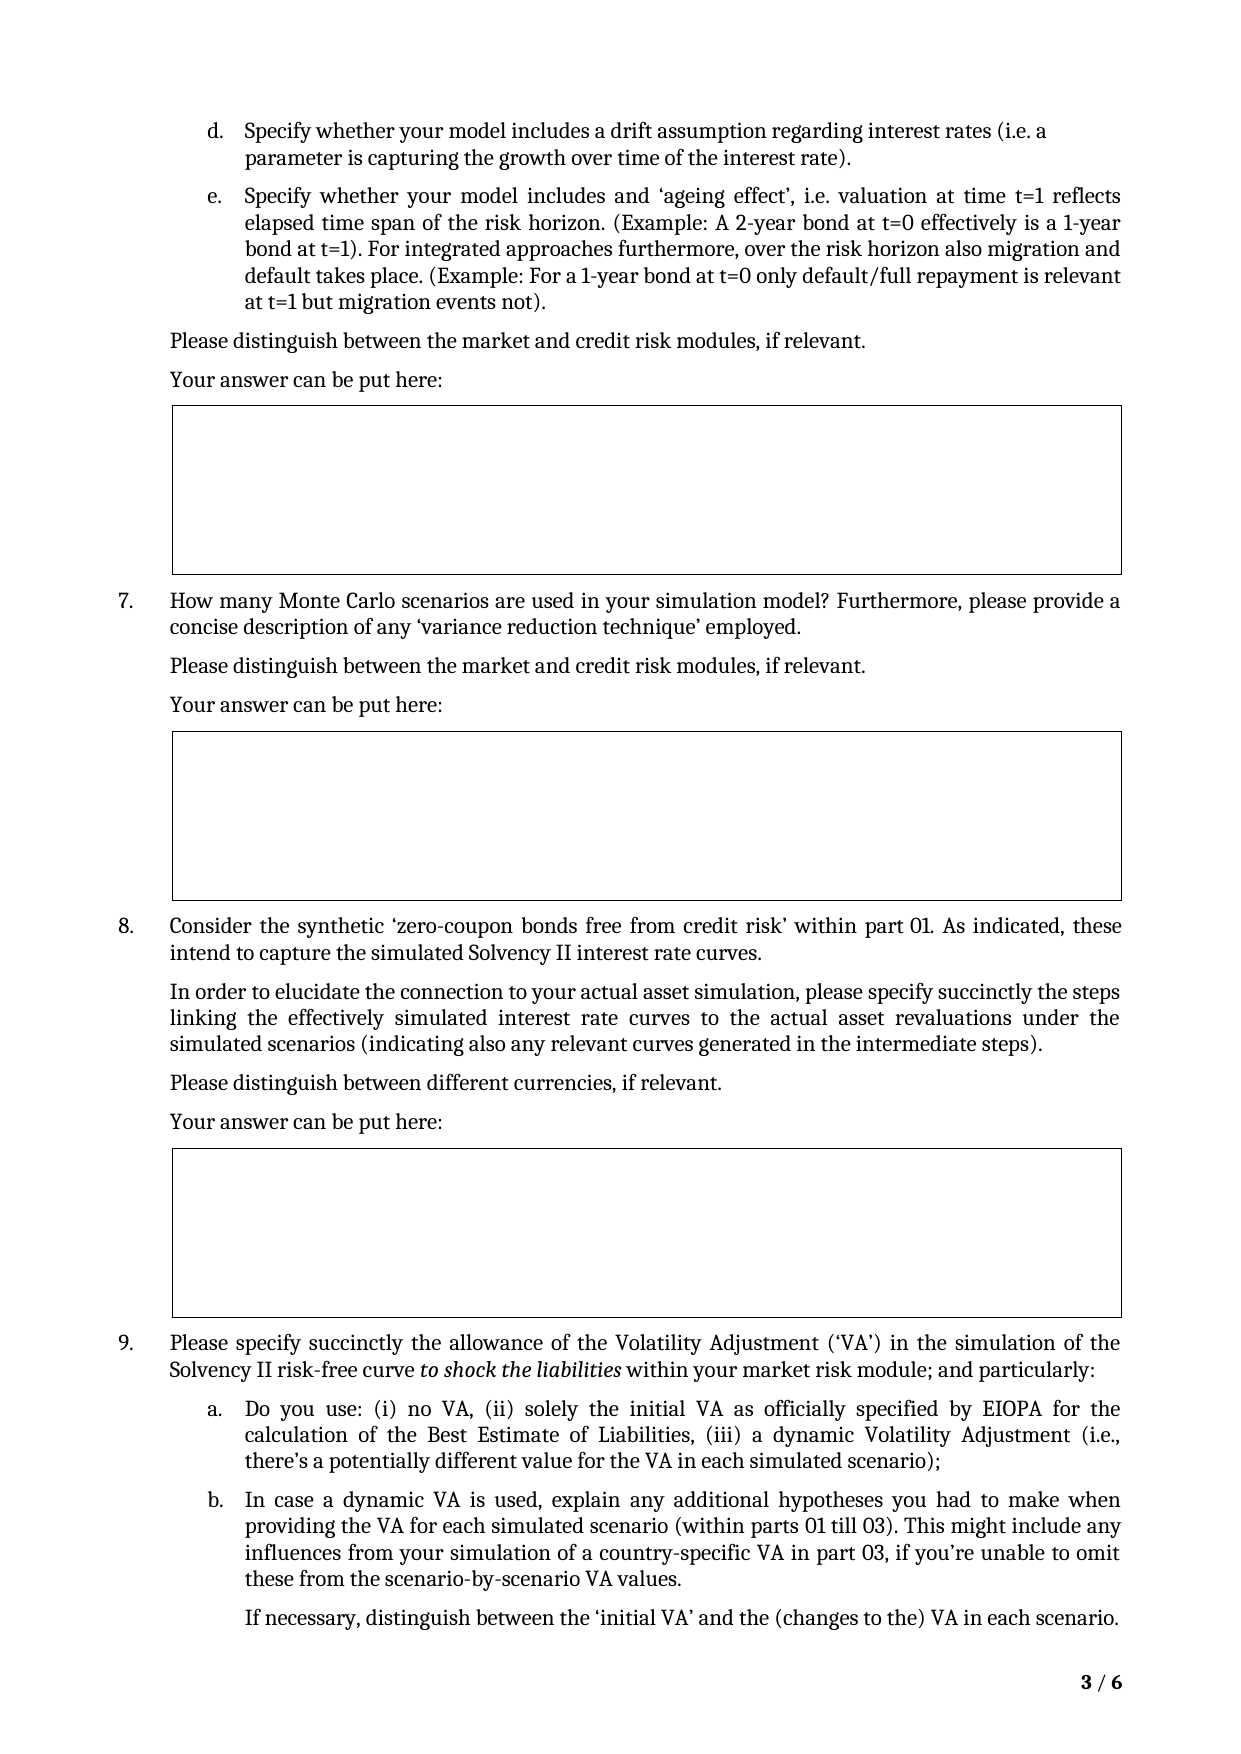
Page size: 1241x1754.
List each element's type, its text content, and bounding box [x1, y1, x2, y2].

list Please distinguish between different currencies, if relevant. [169, 1070, 1122, 1096]
list Your answer can be put here: [169, 1109, 1122, 1135]
list If necessary, distinguish between the ‘initial VA’ and the (changes to the) VA in each scenario. [244, 1605, 1122, 1631]
table_header [173, 406, 1121, 574]
list Consider the synthetic ‘zero-coupon bonds free from credit risk’ within part 01. As indicated, these intend to capture the simulated Solvency II interest rate curves. [118, 913, 1122, 966]
list Your answer can be put here: [169, 366, 1122, 393]
list In case a dynamic VA is used, explain any additional hypotheses you had to make when providing the VA for each simulated scenario (within parts 01 till 03). This might include any influences from your simulation of a country-specific VA in part 03, if you’re unable to omit these from the scenario-by-scenario VA values. [207, 1487, 1122, 1592]
table_header [173, 732, 1121, 900]
list Specify whether your model includes and ‘ageing effect’, i.e. valuation at time t=1 reflects elapsed time span of the risk horizon. (Example: A 2-year bond at t=0 effectively is a 1-year bond at t=1). For integrated approaches furthermore, over the risk horizon also migration and default takes place. (Example: For a 1-year bond at t=0 only default/full repayment is relevant at t=1 but migration events not). [207, 183, 1122, 315]
list Please specify succinctly the allowance of the Volatility Adjustment (‘VA’) in the simulation of the Solvency II risk-free curve to shock the liabilities within your market risk module; and particularly: [118, 1330, 1122, 1383]
list Do you use: (i) no VA, (ii) solely the initial VA as officially specified by EIOPA for the calculation of the Best Estimate of Liabilities, (iii) a dynamic Volatility Adjustment (i.e., there’s a potentially different value for the VA in each simulated scenario); [207, 1395, 1122, 1474]
list Please distinguish between the market and credit risk modules, if relevant. [169, 653, 1122, 679]
list In order to elucidate the connection to your actual asset simulation, please specify succinctly the steps linking the effectively simulated interest rate curves to the actual asset revaluations under the simulated scenarios (indicating also any relevant curves generated in the intermediate steps). [169, 978, 1122, 1057]
list Specify whether your model includes a drift assumption regarding interest rates (i.e. a parameter is capturing the growth over time of the interest rate). [207, 118, 1122, 171]
list Your answer can be put here: [169, 692, 1122, 718]
list How many Monte Carlo scenarios are used in your simulation model? Furthermore, please provide a concise description of any ‘variance reduction technique’ employed. [118, 588, 1122, 641]
table_header [173, 1149, 1121, 1317]
list Please distinguish between the market and credit risk modules, if relevant. [169, 328, 1122, 354]
